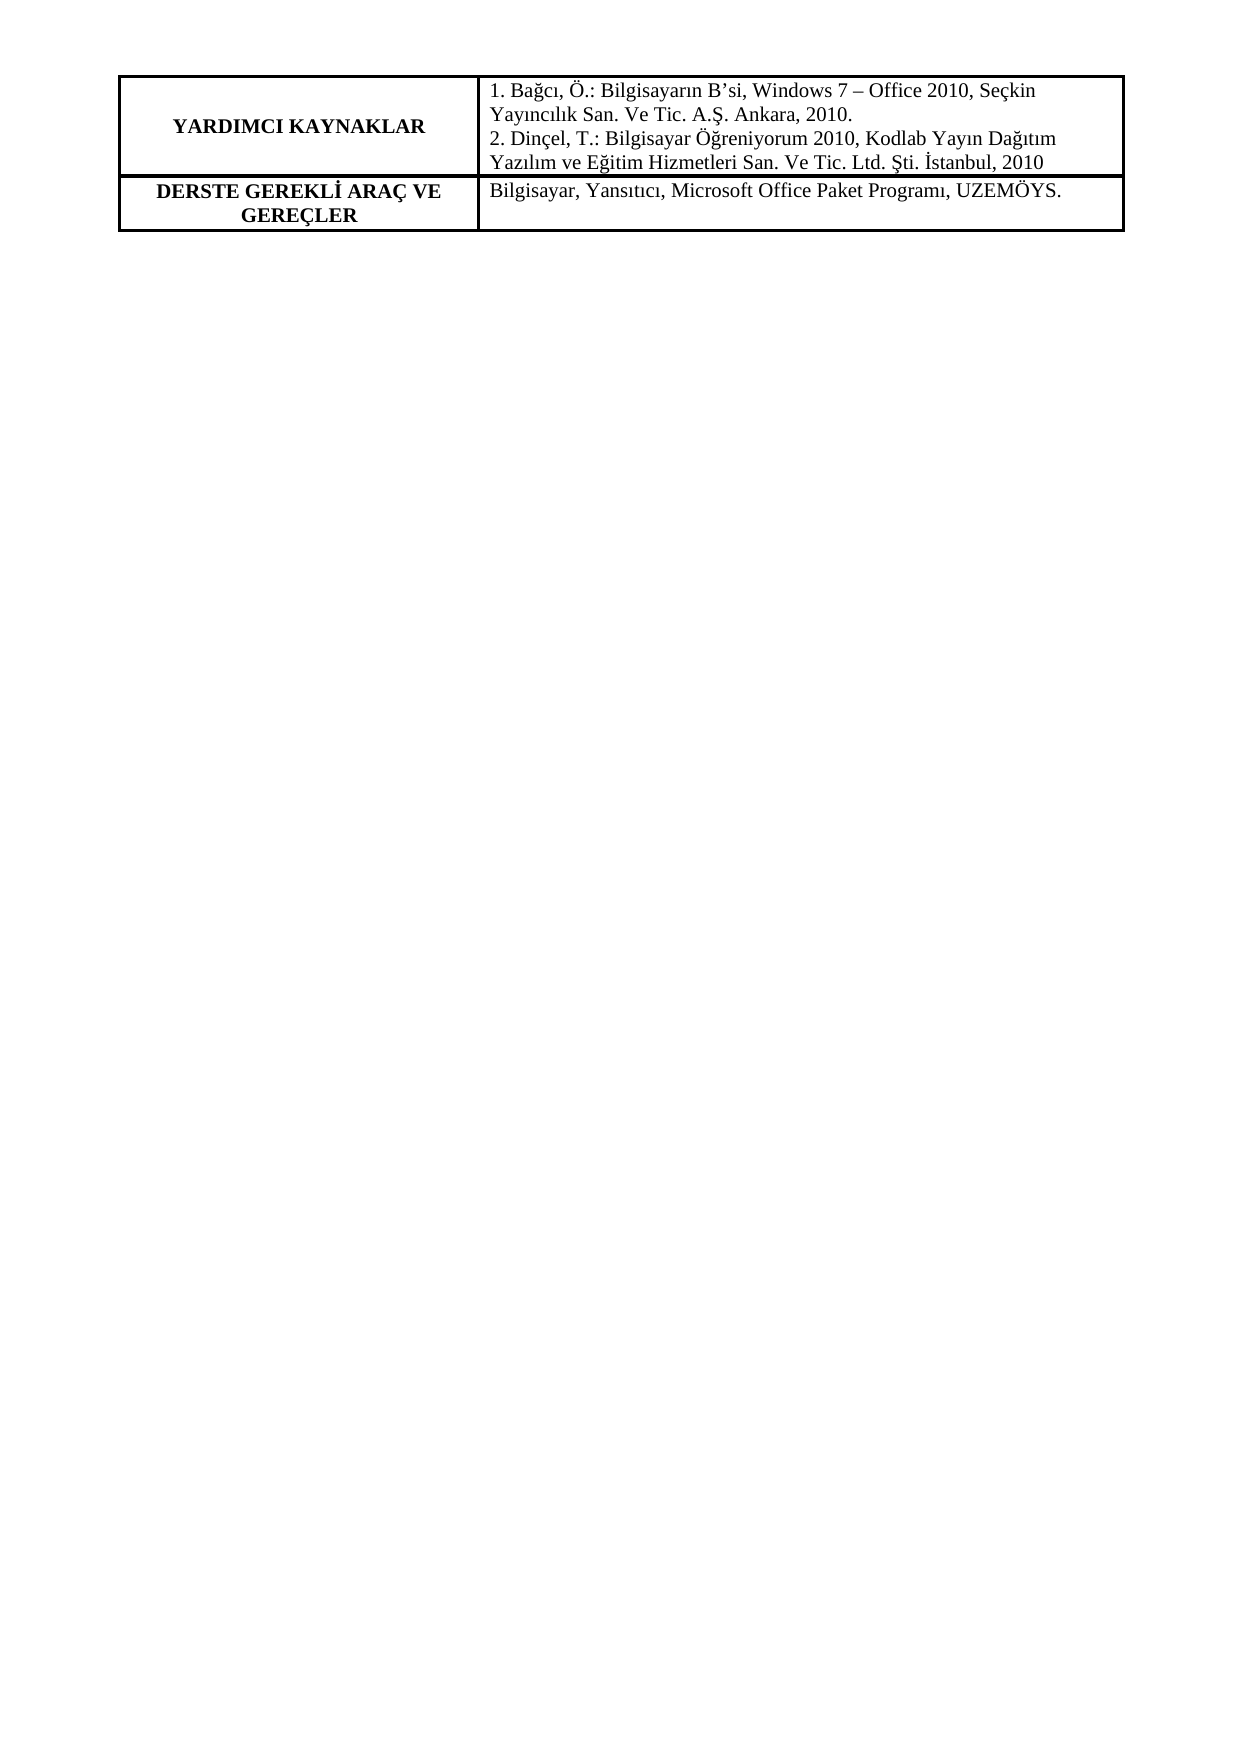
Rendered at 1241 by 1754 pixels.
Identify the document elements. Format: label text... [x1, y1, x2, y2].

table_cell Bilgisayar, Yansıtıcı, Microsoft Office Paket Programı, UZEMÖYS. [480, 178, 1122, 228]
table_cell 1. Bağcı, Ö.: Bilgisayarın B’si, Windows 7 – Office 2010, Seçkin Yayıncılık San. Ve Tic. A.Ş. Ankara, 2010. 2. Dinçel, T.: Bilgisayar Öğreniyorum 2010, Kodlab Yayın Dağıtım Yazılım ve Eğitim Hizmetleri San. Ve Tic. Ltd. Şti. İstanbul, 2010 [480, 78, 1122, 174]
table_cell DERSTE GEREKLİ ARAÇ VE GEREÇLER [121, 178, 477, 228]
table_cell YARDIMCI KAYNAKLAR [121, 78, 477, 174]
